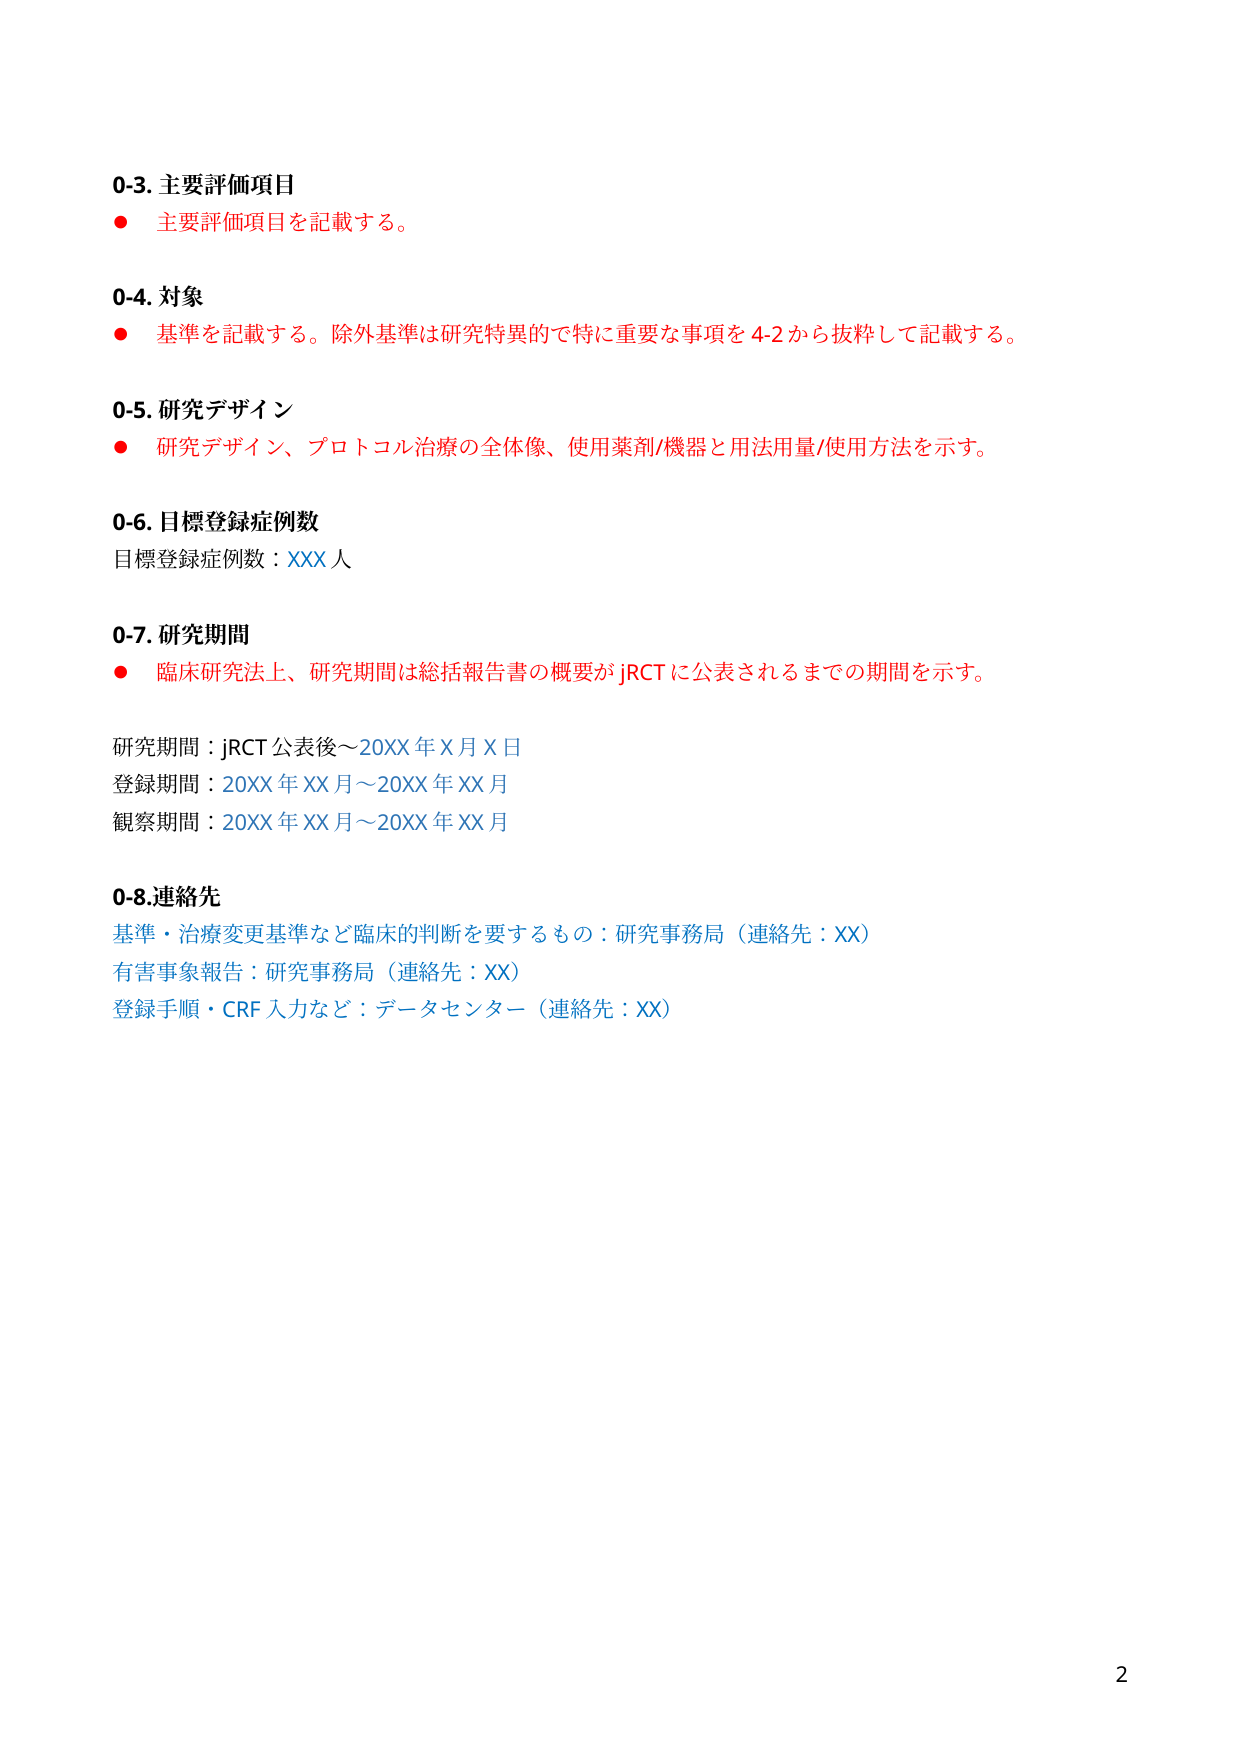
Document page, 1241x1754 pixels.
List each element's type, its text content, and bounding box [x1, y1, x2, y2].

list 観察期間：20XX年XX月～20XX年XX月 [112, 802, 1128, 839]
list 研究期間：jRCT公表後～20XX年X月X日 [112, 727, 1128, 764]
text 登録手順・CRF入力など：データセンター（連絡先：XX） [112, 989, 1128, 1027]
list 研究デザイン、プロトコル治療の全体像、使用薬剤/機器と用法用量/使用方法を示す。 [112, 427, 1128, 464]
list 基準を記載する。除外基準は研究特異的で特に重要な事項を4-2から抜粋して記載する。 [112, 314, 1128, 352]
list 目標登録症例数：XXX人 [112, 539, 1128, 577]
text 0-6. 目標登録症例数 [112, 502, 1128, 539]
text 0-4. 対象 [112, 277, 1128, 314]
text 0-5. 研究デザイン [112, 389, 1128, 427]
text 基準・治療変更基準など臨床的判断を要するもの：研究事務局（連絡先：XX） [112, 914, 1128, 952]
text 0-8.連絡先 [112, 877, 1128, 914]
list 登録期間：20XX年XX月～20XX年XX月 [112, 764, 1128, 802]
text 有害事象報告：研究事務局（連絡先：XX） [112, 952, 1128, 989]
text 0-7. 研究期間 [112, 614, 1128, 652]
list 臨床研究法上、研究期間は総括報告書の概要がjRCTに公表されるまでの期間を示す。 [112, 652, 1128, 689]
text 0-3. 主要評価項目 [112, 164, 1128, 202]
list 主要評価項目を記載する。 [112, 202, 1128, 239]
